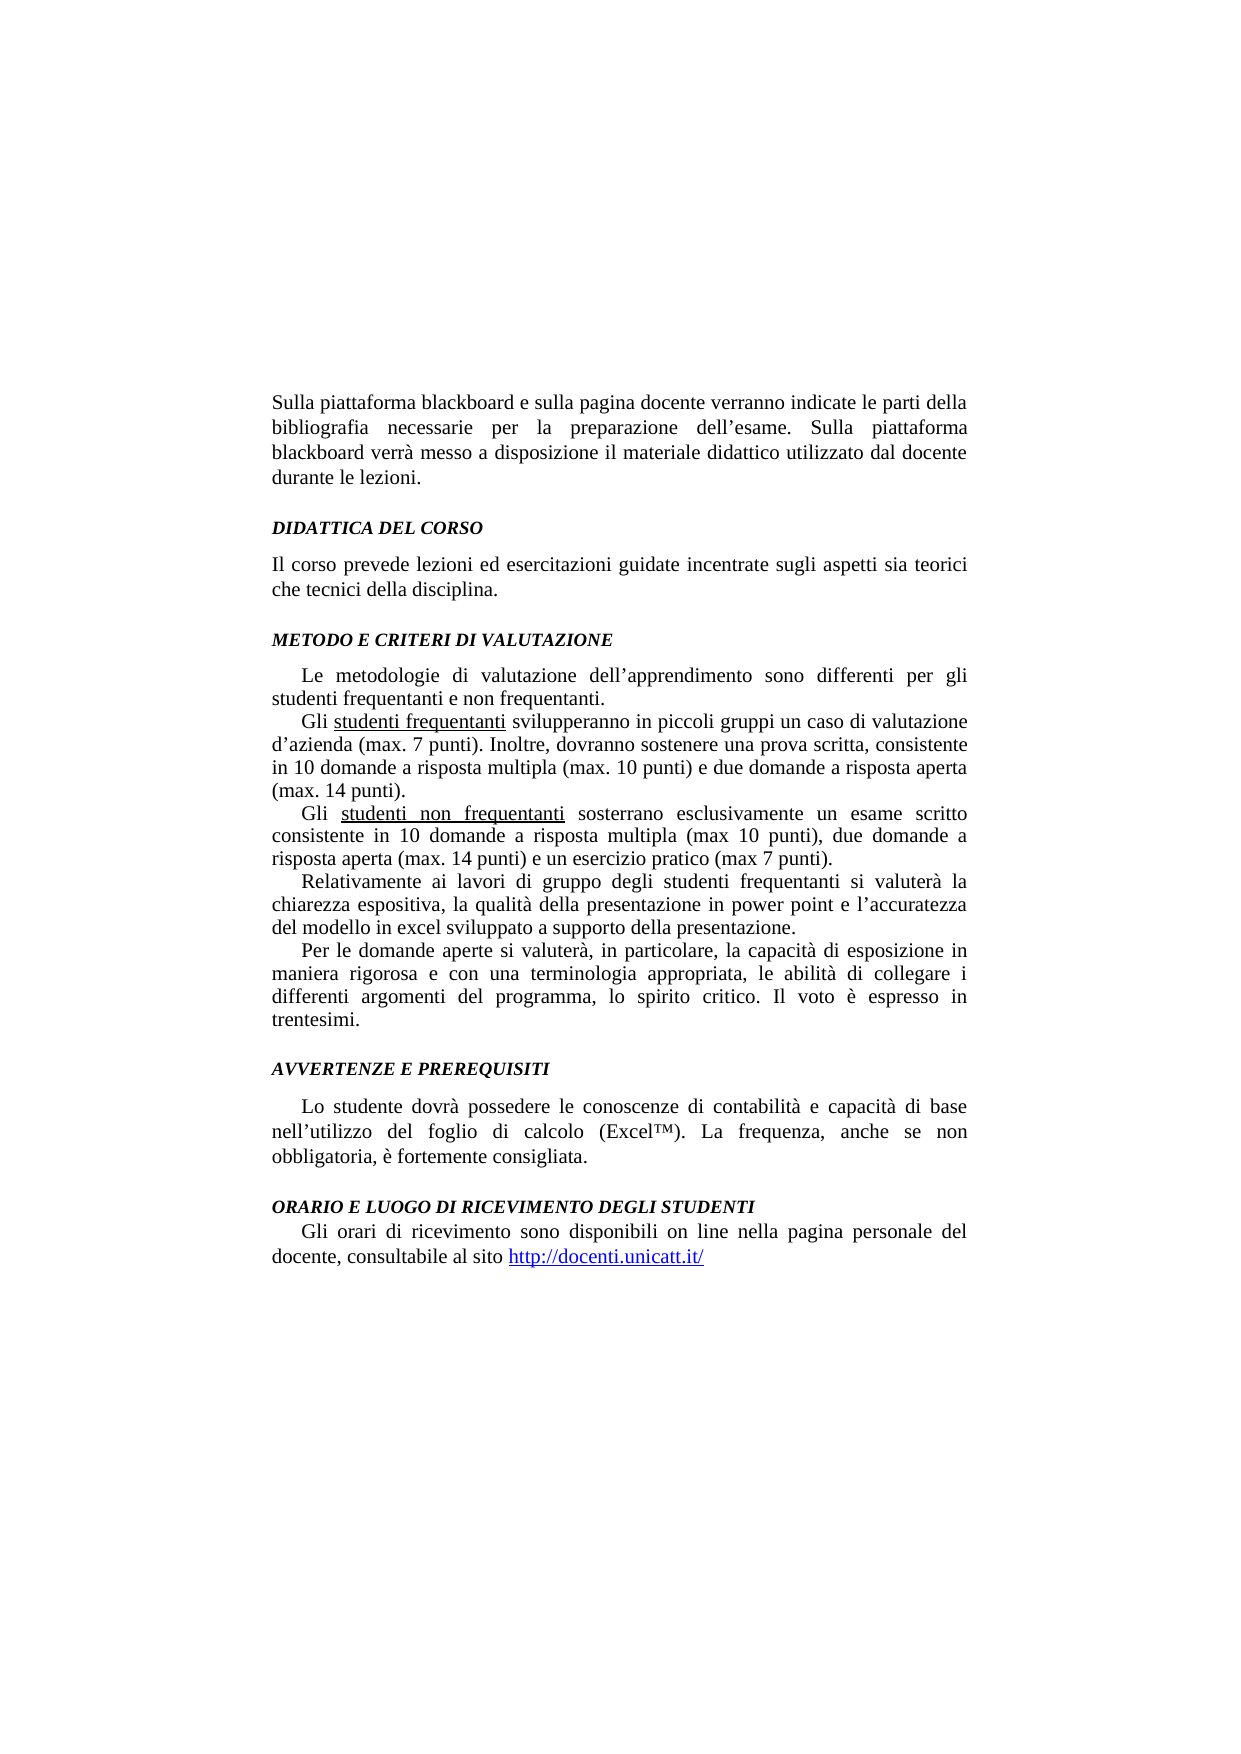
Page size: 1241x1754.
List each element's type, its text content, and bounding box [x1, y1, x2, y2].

text Relativamente ai lavori di gruppo degli studenti frequentanti si valuterà la chiarezza espositiva, la qualità della presentazione in power point e l’accuratezza del modello in excel sviluppato a supporto della presentazione. [272, 870, 968, 939]
text Sulla piattaforma blackboard e sulla pagina docente verranno indicate le parti della bibliografia necessarie per la preparazione dell’esame. Sulla piattaforma blackboard verrà messo a disposizione il materiale didattico utilizzato dal docente durante le lezioni. [272, 389, 968, 489]
text Le metodologie di valutazione dell’apprendimento sono differenti per gli studenti frequentanti e non frequentanti. [272, 664, 968, 710]
text AVVERTENZE E PREREQUISITI [272, 1056, 968, 1081]
text Il corso prevede lezioni ed esercitazioni guidate incentrate sugli aspetti sia teorici che tecnici della disciplina. [272, 552, 968, 602]
text Gli orari di ricevimento sono disponibili on line nella pagina personale del docente, consultabile al sito http://docenti.unicatt.it/ [272, 1218, 968, 1268]
text Per le domande aperte si valuterà, in particolare, la capacità di esposizione in maniera rigorosa e con una terminologia appropriata, le abilità di collegare i differenti argomenti del programma, lo spirito critico. Il voto è espresso in trentesimi. [272, 939, 968, 1031]
text Lo studente dovrà possedere le conoscenze di contabilità e capacità di base nell’utilizzo del foglio di calcolo (Excel™). La frequenza, anche se non obbligatoria, è fortemente consigliata. [272, 1093, 968, 1168]
text Gli studenti frequentanti svilupperanno in piccoli gruppi un caso di valutazione d’azienda (max. 7 punti). Inoltre, dovranno sostenere una prova scritta, consistente in 10 domande a risposta multipla (max. 10 punti) e due domande a risposta aperta (max. 14 punti). [272, 710, 968, 802]
text METODO E CRITERI DI VALUTAZIONE [272, 627, 968, 652]
text Gli studenti non frequentanti sosterrano esclusivamente un esame scritto consistente in 10 domande a risposta multipla (max 10 punti), due domande a risposta aperta (max. 14 punti) e un esercizio pratico (max 7 punti). [272, 802, 968, 870]
text ORARIO E LUOGO DI RICEVIMENTO DEGLI STUDENTI [272, 1193, 968, 1218]
text DIDATTICA DEL CORSO [272, 514, 968, 539]
